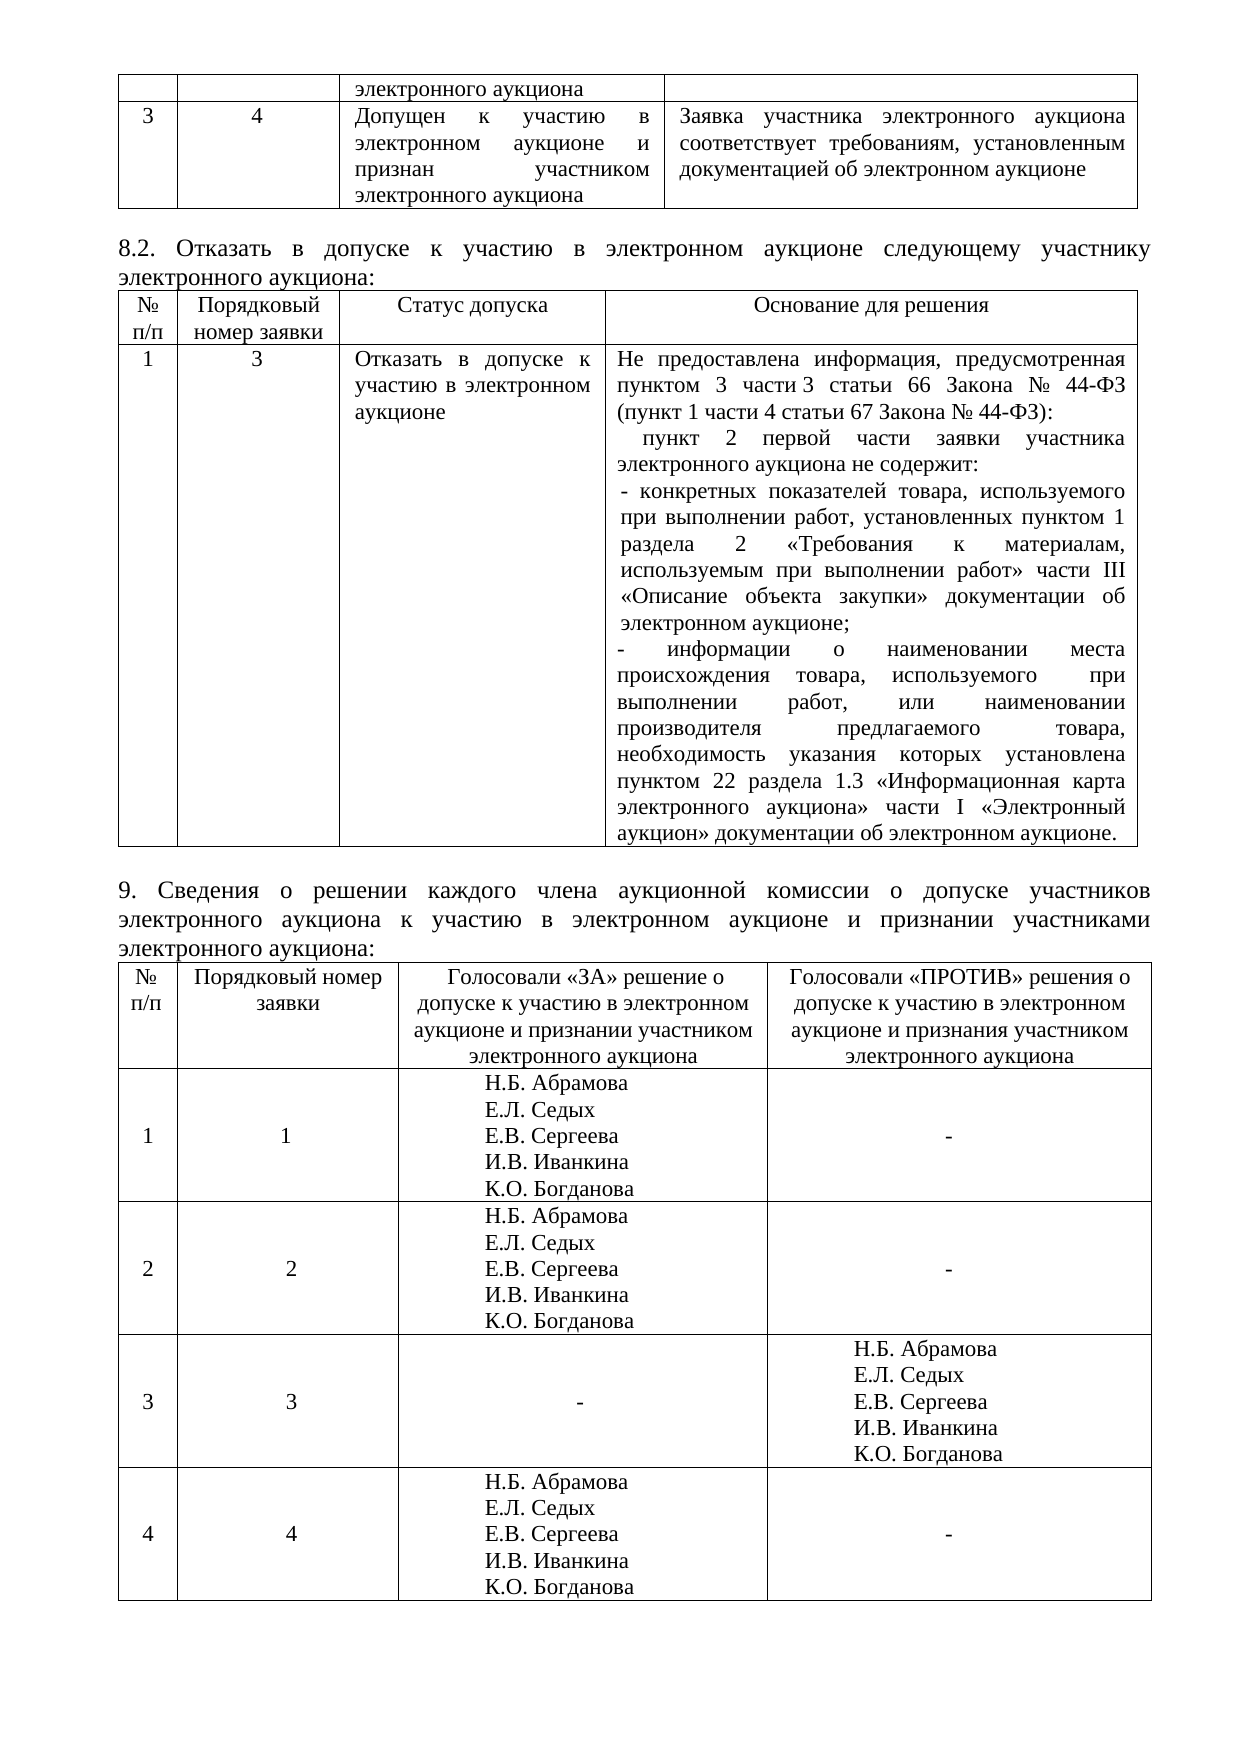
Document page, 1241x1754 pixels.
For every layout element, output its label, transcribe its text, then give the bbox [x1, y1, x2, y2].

table_cell 1 [119, 1069, 177, 1201]
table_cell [665, 75, 1137, 101]
table_cell Н.Б. Абрамова Е.Л. Седых Е.В. Сергеева И.В. Иванкина К.О. Богданова [399, 1202, 767, 1334]
text 9. Сведения о решении каждого члена аукционной комиссии о допуске участников электронного аукциона к участию в электронном аукционе и признании участниками электронного аукциона: [118, 876, 1152, 962]
table_cell - [768, 1069, 1151, 1201]
table_cell Не предоставлена информация, предусмотренная пунктом 3 части 3 статьи 66 Закона № 44-ФЗ (пункт 1 части 4 статьи 67 Закона № 44-ФЗ): пункт 2 первой части заявки участника электронного аукциона не содержит: - конкретных показателей товара, используемого при выполнении работ, установленных пунктом 1 раздела 2 «Требования к материалам, используемым при выполнении работ» части III «Описание объекта закупки» документации об электронном аукционе; - информации о наименовании места происхождения товара, используемого при выполнении работ, или наименовании производителя предлагаемого товара, необходимость указания которых установлена пунктом 22 раздела 1.3 «Информационная карта электронного аукциона» части I «Электронный аукцион» документации об электронном аукционе. [606, 345, 1137, 846]
table_header Основание для решения [606, 291, 1137, 344]
table_header Статус допуска [340, 291, 605, 344]
table_cell 1 [119, 345, 177, 846]
table_header Голосовали «ПРОТИВ» решения о допуске к участию в электронном аукционе и признания участником электронного аукциона [768, 963, 1151, 1068]
table_cell 3 [178, 1335, 398, 1467]
table_cell 2 [119, 1202, 177, 1334]
table_cell Н.Б. Абрамова Е.Л. Седых Е.В. Сергеева И.В. Иванкина К.О. Богданова [399, 1069, 767, 1201]
table_cell 3 [119, 102, 177, 208]
table_header Порядковый номер заявки [178, 291, 339, 344]
table_cell - [399, 1335, 767, 1467]
table_cell 4 [178, 102, 339, 208]
table_cell - [768, 1202, 1151, 1334]
table_header № п/п [119, 963, 177, 1068]
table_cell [340, 102, 664, 208]
table_cell Отказать в допуске к участию в электронном аукционе [340, 345, 605, 846]
text 8.2. Отказать в допуске к участию в электронном аукционе следующему участнику электронного аукциона: [118, 233, 1152, 290]
table_cell 2 [119, 75, 177, 101]
table_cell - [768, 1468, 1151, 1599]
table_cell 2 [178, 1202, 398, 1334]
table_cell 1 [178, 1069, 398, 1201]
table_cell 3 [119, 1335, 177, 1467]
table_cell 4 [119, 1468, 177, 1599]
table_header № п/п [119, 291, 177, 344]
table_cell 2 [178, 75, 339, 101]
table_header Порядковый номер заявки [178, 963, 398, 1068]
table_cell 3 [178, 345, 339, 846]
table_header Голосовали «ЗА» решение о допуске к участию в электронном аукционе и признании участником электронного аукциона [399, 963, 767, 1068]
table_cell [665, 102, 1137, 208]
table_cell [340, 75, 664, 101]
table_cell Н.Б. Абрамова Е.Л. Седых Е.В. Сергеева И.В. Иванкина К.О. Богданова [768, 1335, 1151, 1467]
table_cell Н.Б. Абрамова Е.Л. Седых Е.В. Сергеева И.В. Иванкина К.О. Богданова [399, 1468, 767, 1599]
table_cell 4 [178, 1468, 398, 1599]
